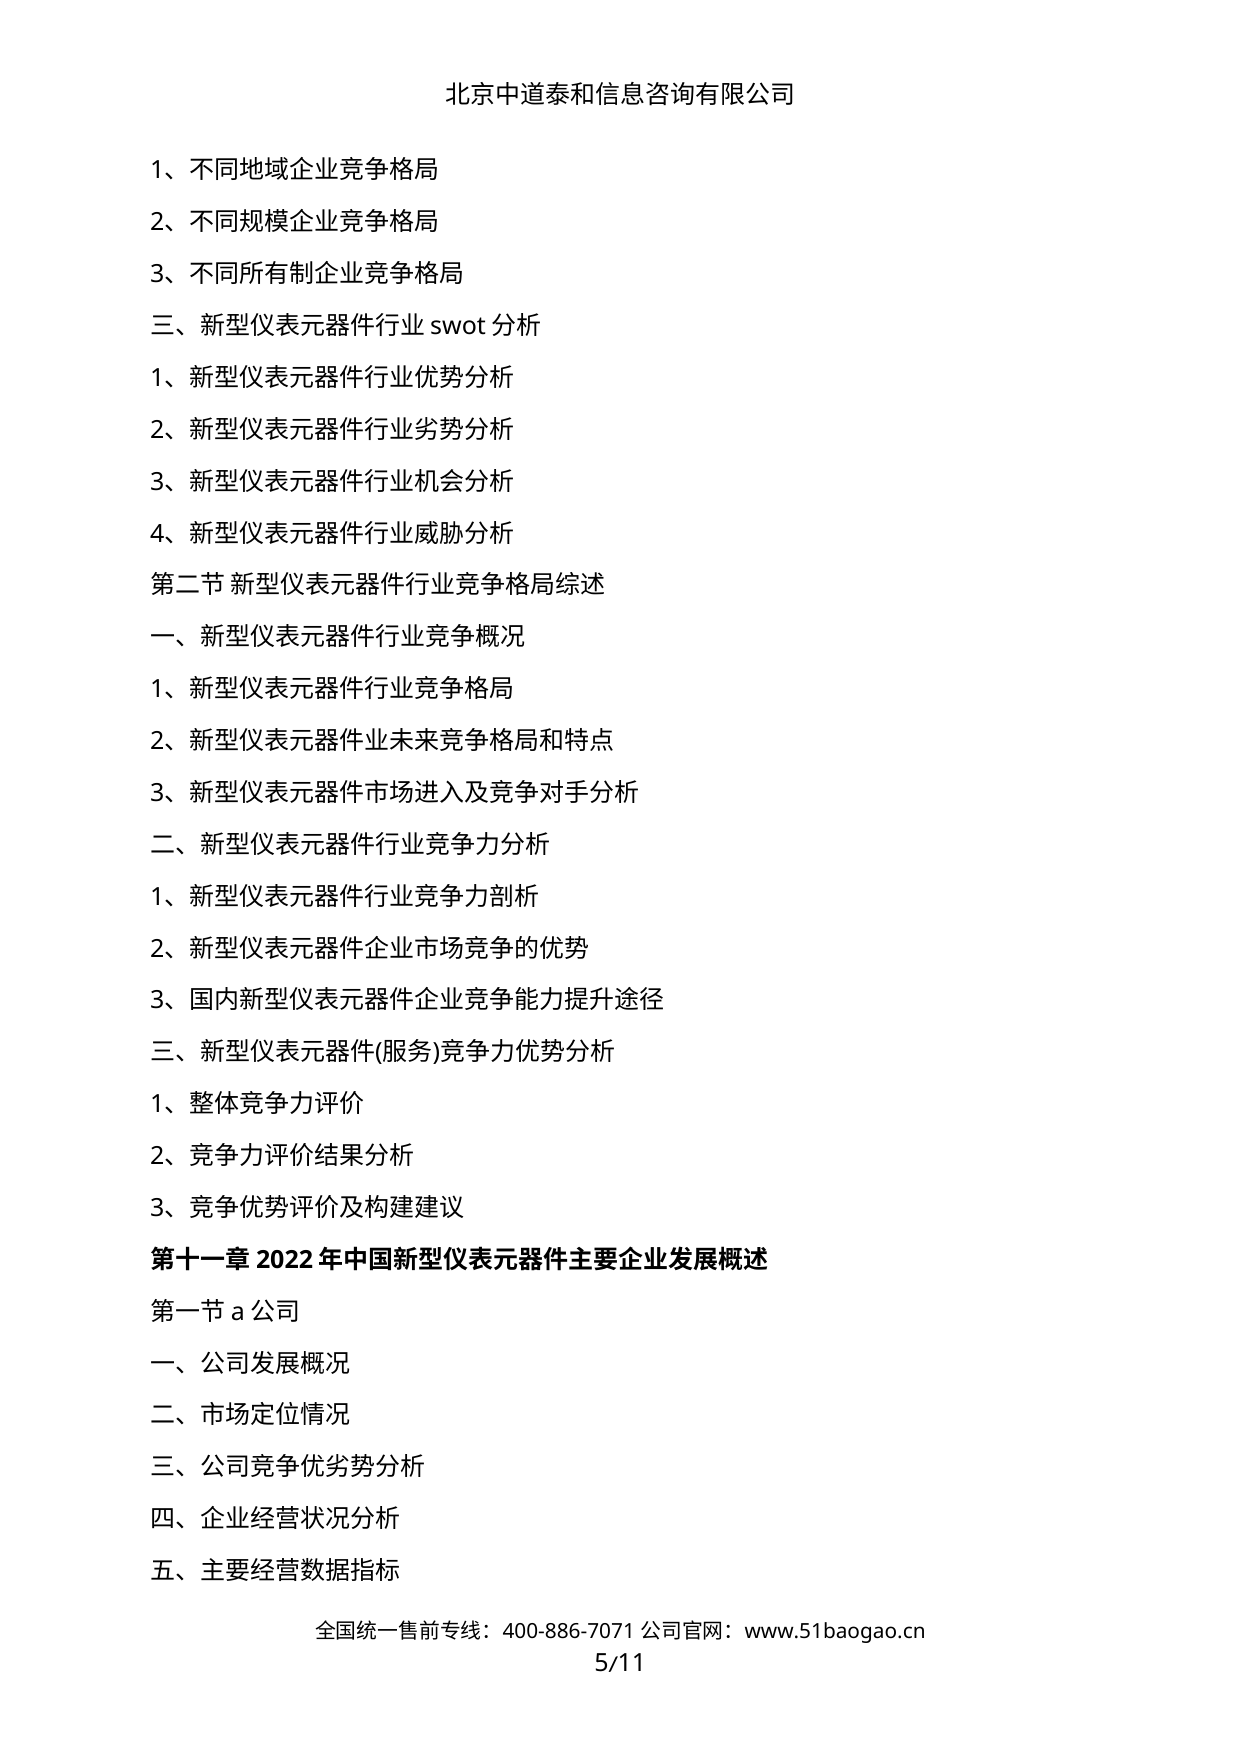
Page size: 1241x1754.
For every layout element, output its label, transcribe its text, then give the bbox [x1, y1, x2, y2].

text 1、整体竞争力评价 [150, 1084, 1090, 1120]
text 2、新型仪表元器件企业市场竞争的优势 [150, 928, 1090, 964]
text 3、国内新型仪表元器件企业竞争能力提升途径 [150, 980, 1090, 1016]
text 1、新型仪表元器件行业优势分析 [150, 357, 1090, 394]
text 2、竞争力评价结果分析 [150, 1136, 1090, 1172]
text 3、新型仪表元器件市场进入及竞争对手分析 [150, 772, 1090, 809]
text 2、新型仪表元器件行业劣势分析 [150, 409, 1090, 446]
text 三、新型仪表元器件行业swot分析 [150, 306, 1090, 342]
text 3、竞争优势评价及构建建议 [150, 1187, 1090, 1224]
text 1、不同地域企业竞争格局 [150, 150, 1090, 186]
text 一、新型仪表元器件行业竞争概况 [150, 617, 1090, 653]
text 二、新型仪表元器件行业竞争力分析 [150, 824, 1090, 861]
text 第二节 新型仪表元器件行业竞争格局综述 [150, 565, 1090, 601]
text 二、市场定位情况 [150, 1395, 1090, 1431]
text 三、公司竞争优劣势分析 [150, 1447, 1090, 1483]
text 3、新型仪表元器件行业机会分析 [150, 461, 1090, 497]
text 2、不同规模企业竞争格局 [150, 202, 1090, 238]
text 1、新型仪表元器件行业竞争格局 [150, 669, 1090, 705]
text 第十一章 2022年中国新型仪表元器件主要企业发展概述 [150, 1239, 1090, 1276]
text 五、主要经营数据指标 [150, 1551, 1090, 1587]
text 三、新型仪表元器件(服务)竞争力优势分析 [150, 1032, 1090, 1068]
text 第一节 a公司 [150, 1291, 1090, 1327]
text 2、新型仪表元器件业未来竞争格局和特点 [150, 721, 1090, 757]
text 一、公司发展概况 [150, 1343, 1090, 1379]
text 四、企业经营状况分析 [150, 1499, 1090, 1535]
text 3、不同所有制企业竞争格局 [150, 254, 1090, 290]
text 1、新型仪表元器件行业竞争力剖析 [150, 876, 1090, 912]
text 4、新型仪表元器件行业威胁分析 [150, 513, 1090, 549]
